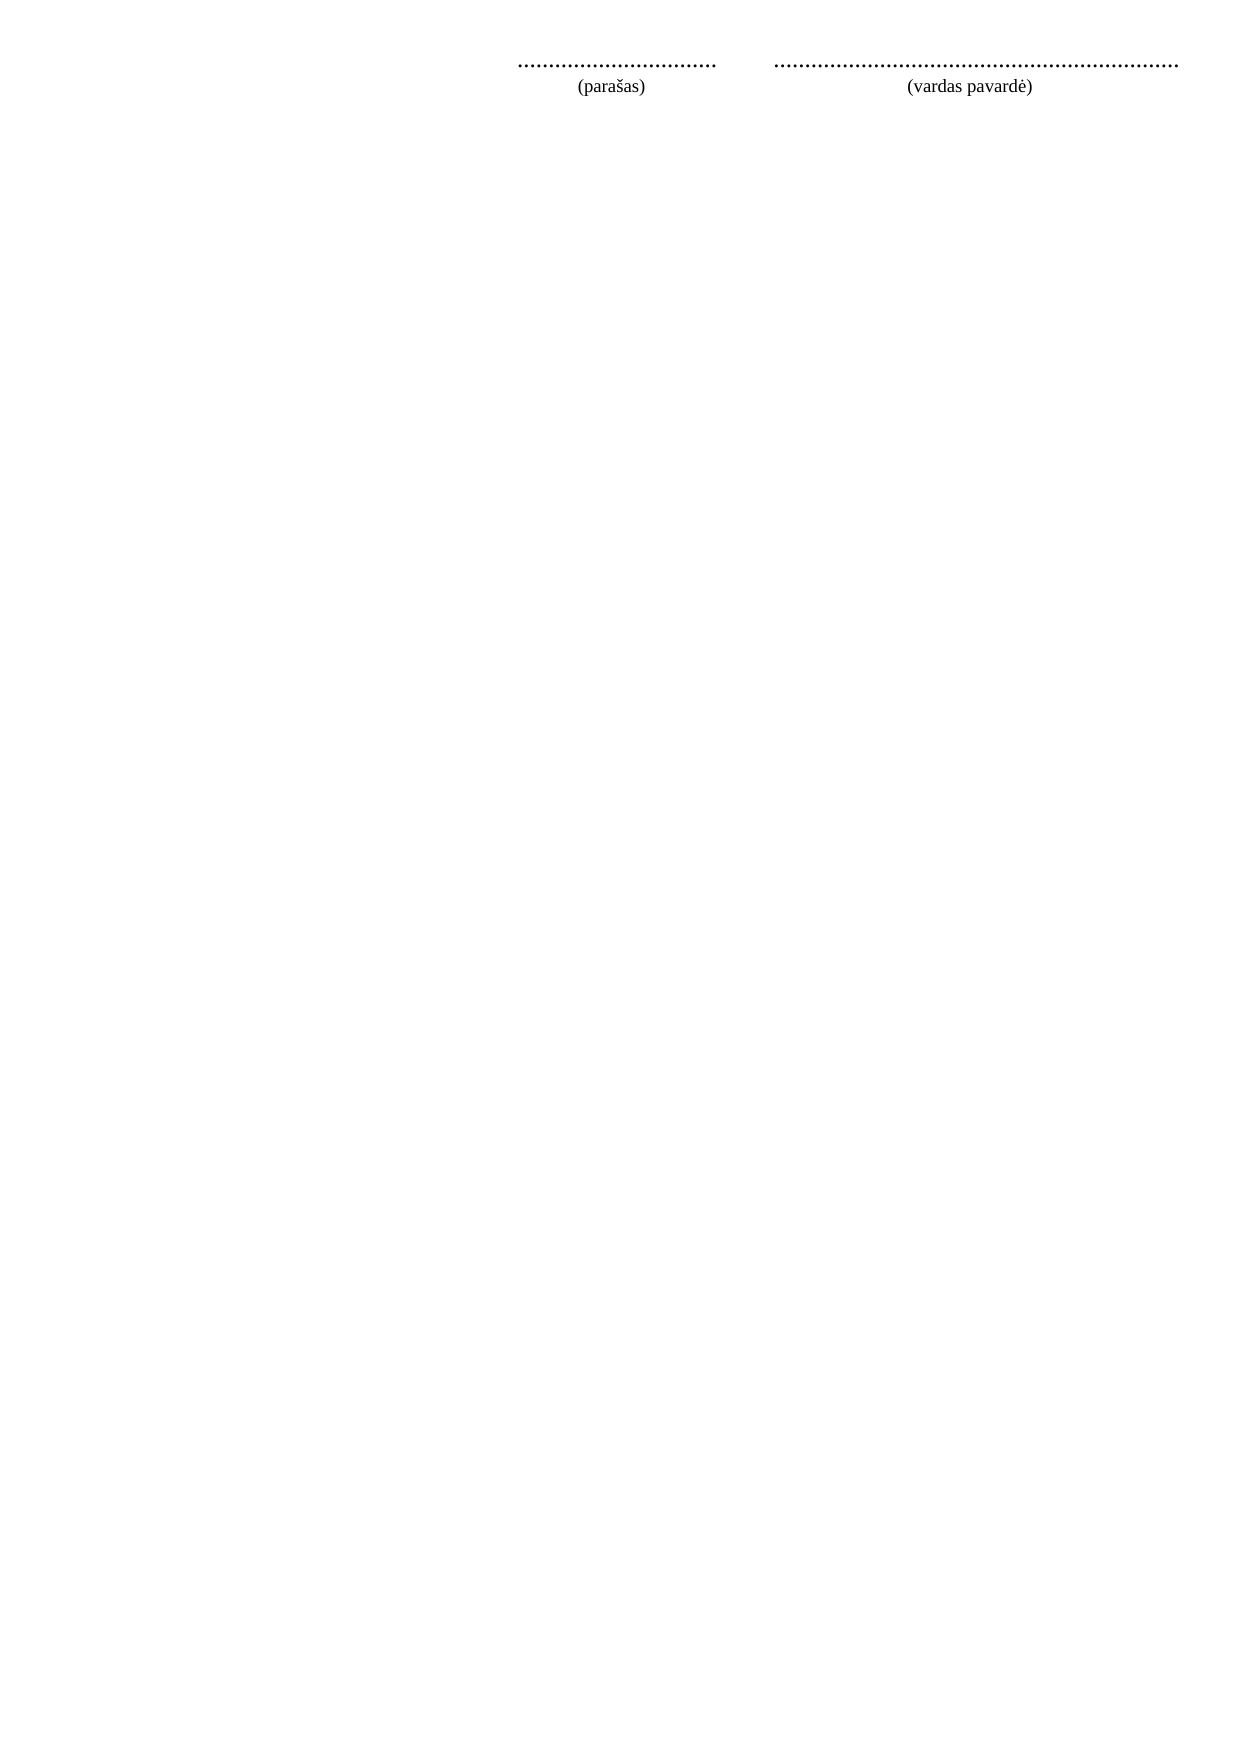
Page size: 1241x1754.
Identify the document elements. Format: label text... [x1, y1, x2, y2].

text (parašas) (vardas pavardė) [517, 75, 1181, 97]
text ................................ ................................................................. [517, 44, 1181, 73]
